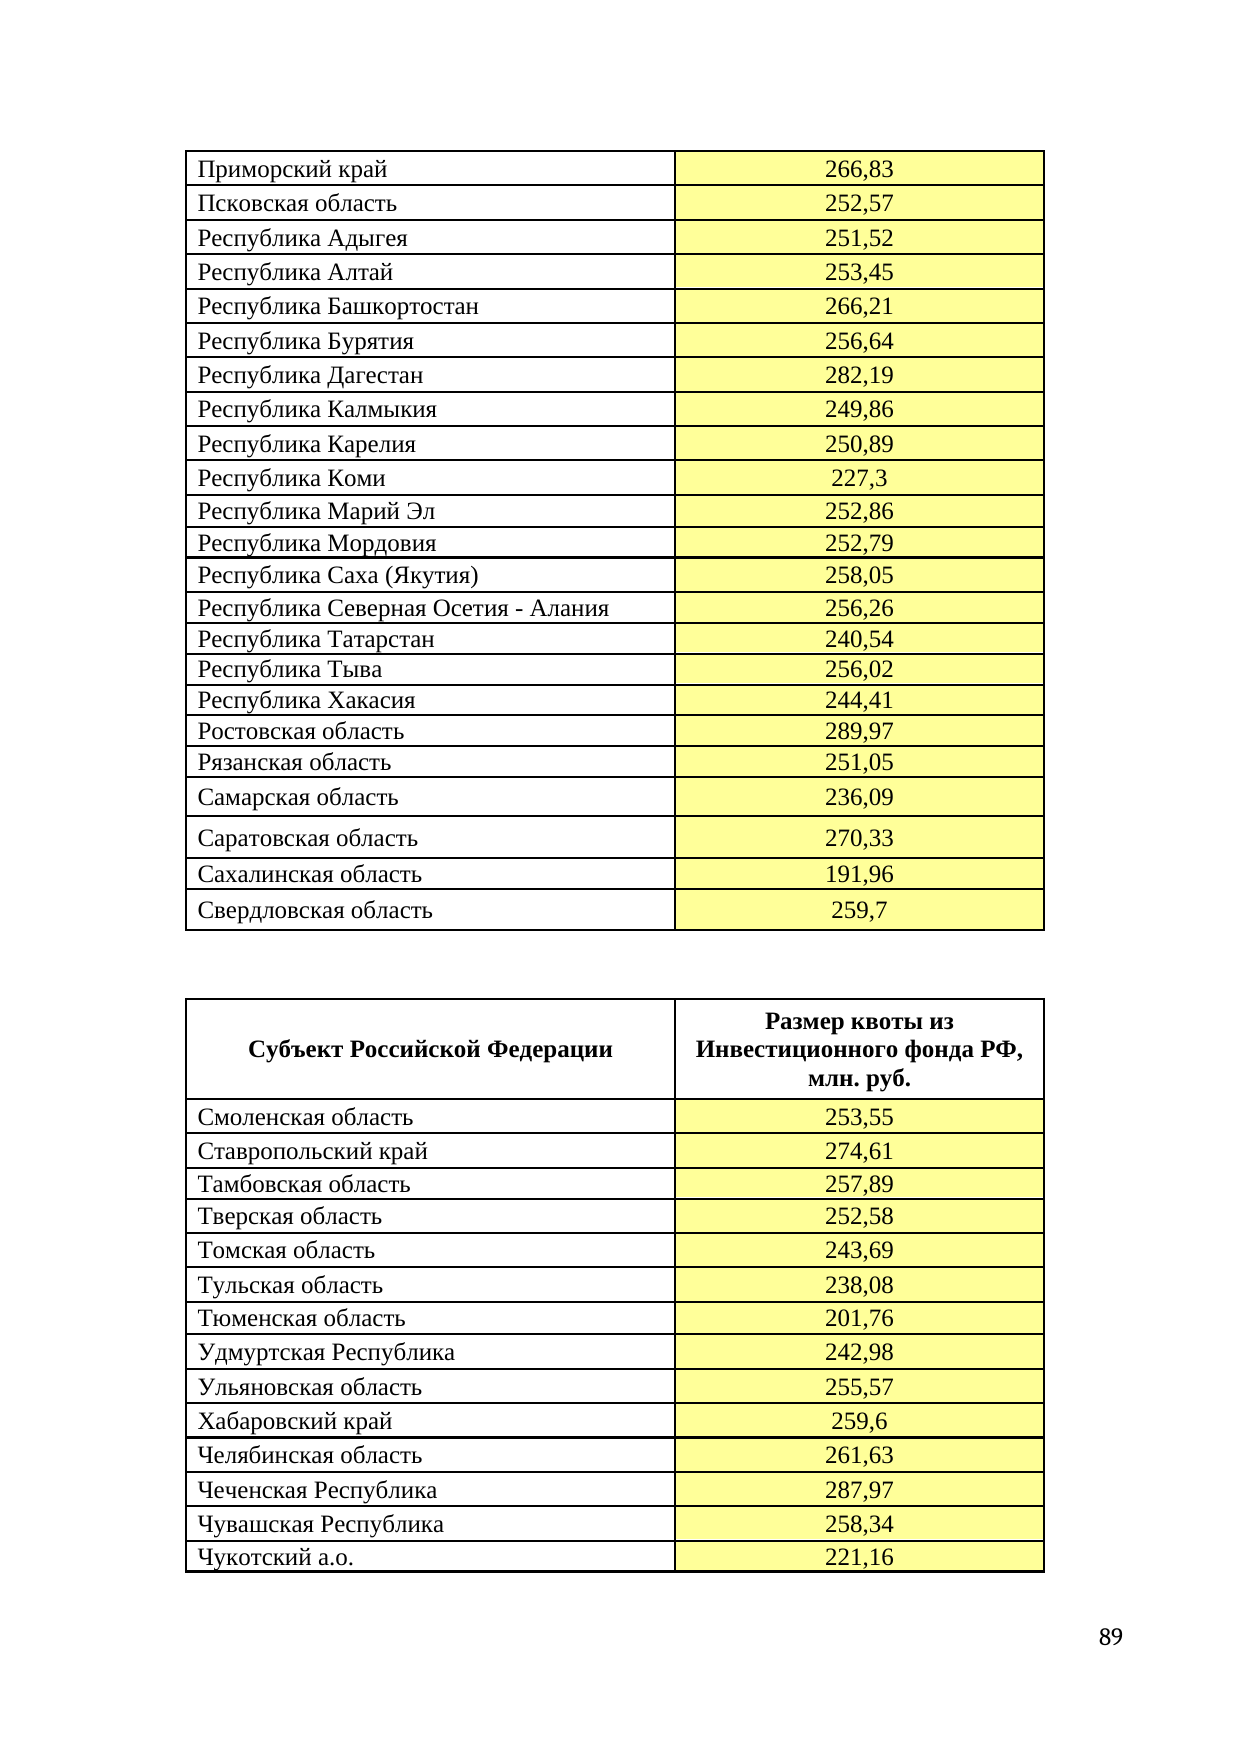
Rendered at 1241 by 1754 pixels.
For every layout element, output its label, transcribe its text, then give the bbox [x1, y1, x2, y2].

table_cell 242,98 [676, 1335, 1043, 1368]
table_cell 259,6 [676, 1404, 1043, 1436]
table_cell 256,26 [676, 593, 1043, 622]
table_cell 255,57 [676, 1370, 1043, 1402]
table_cell Чукотский а.о. [187, 1542, 674, 1570]
table_cell 259,7 [676, 890, 1043, 929]
table_cell 249,86 [676, 393, 1043, 425]
table_cell Смоленская область [187, 1100, 674, 1132]
table_cell Чеченская Республика [187, 1473, 674, 1505]
table_cell 243,69 [676, 1234, 1043, 1266]
table_cell Республика Алтай [187, 255, 674, 287]
table_cell 240,54 [676, 624, 1043, 652]
table_cell 257,89 [676, 1169, 1043, 1197]
table_cell 258,34 [676, 1507, 1043, 1539]
table_cell 287,97 [676, 1473, 1043, 1505]
table_cell Приморский край [187, 152, 674, 184]
table_cell 256,64 [676, 324, 1043, 356]
table_cell Республика Карелия [187, 427, 674, 459]
table_cell Самарская область [187, 778, 674, 815]
table_cell 261,63 [676, 1439, 1043, 1471]
table_cell 251,05 [676, 747, 1043, 776]
table_cell Республика Бурятия [187, 324, 674, 356]
table_cell Ставропольский край [187, 1134, 674, 1167]
table_cell Республика Калмыкия [187, 393, 674, 425]
table_cell Республика Хакасия [187, 686, 674, 714]
table_cell 266,21 [676, 290, 1043, 322]
table_cell Республика Саха (Якутия) [187, 559, 674, 591]
table_cell 252,58 [676, 1200, 1043, 1232]
table_cell 201,76 [676, 1303, 1043, 1333]
table_cell Республика Коми [187, 461, 674, 494]
table_cell Республика Башкортостан [187, 290, 674, 322]
table_cell 270,33 [676, 817, 1043, 857]
table_cell 256,02 [676, 655, 1043, 683]
table_cell Псковская область [187, 186, 674, 219]
table_cell 253,55 [676, 1100, 1043, 1132]
table_cell Челябинская область [187, 1439, 674, 1471]
table_header Субъект Российской Федерации [187, 1000, 674, 1098]
table_cell Тульская область [187, 1268, 674, 1301]
table_cell 282,19 [676, 358, 1043, 391]
table_cell 221,16 [676, 1542, 1043, 1570]
table_cell 253,45 [676, 255, 1043, 287]
table_cell Свердловская область [187, 890, 674, 929]
table_cell Сахалинская область [187, 859, 674, 888]
table_cell Ульяновская область [187, 1370, 674, 1402]
table_cell Саратовская область [187, 817, 674, 857]
table_cell Чувашская Республика [187, 1507, 674, 1539]
table_cell 236,09 [676, 778, 1043, 815]
table_cell 252,86 [676, 496, 1043, 526]
table_header Размер квоты из Инвестиционного фонда РФ, млн. руб. [676, 1000, 1043, 1098]
table_cell Республика Северная Осетия - Алания [187, 593, 674, 622]
table_cell Республика Татарстан [187, 624, 674, 652]
table_cell 227,3 [676, 461, 1043, 494]
table_cell 250,89 [676, 427, 1043, 459]
table_cell 251,52 [676, 221, 1043, 253]
table_cell Удмуртская Республика [187, 1335, 674, 1368]
table_cell 238,08 [676, 1268, 1043, 1301]
table_cell 258,05 [676, 559, 1043, 591]
table_cell Республика Тыва [187, 655, 674, 683]
table_cell 252,79 [676, 528, 1043, 556]
table_cell 244,41 [676, 686, 1043, 714]
table_cell Тамбовская область [187, 1169, 674, 1197]
table_cell 191,96 [676, 859, 1043, 888]
table_cell Тюменская область [187, 1303, 674, 1333]
table_cell 274,61 [676, 1134, 1043, 1167]
table_cell Ростовская область [187, 716, 674, 745]
table_cell Хабаровский край [187, 1404, 674, 1436]
table_cell Республика Адыгея [187, 221, 674, 253]
table_cell Республика Дагестан [187, 358, 674, 391]
table_cell 252,57 [676, 186, 1043, 219]
table_cell Томская область [187, 1234, 674, 1266]
table_cell Тверская область [187, 1200, 674, 1232]
table_cell 289,97 [676, 716, 1043, 745]
table_cell Рязанская область [187, 747, 674, 776]
table_cell Республика Мордовия [187, 528, 674, 556]
table_cell Республика Марий Эл [187, 496, 674, 526]
table_cell 266,83 [676, 152, 1043, 184]
